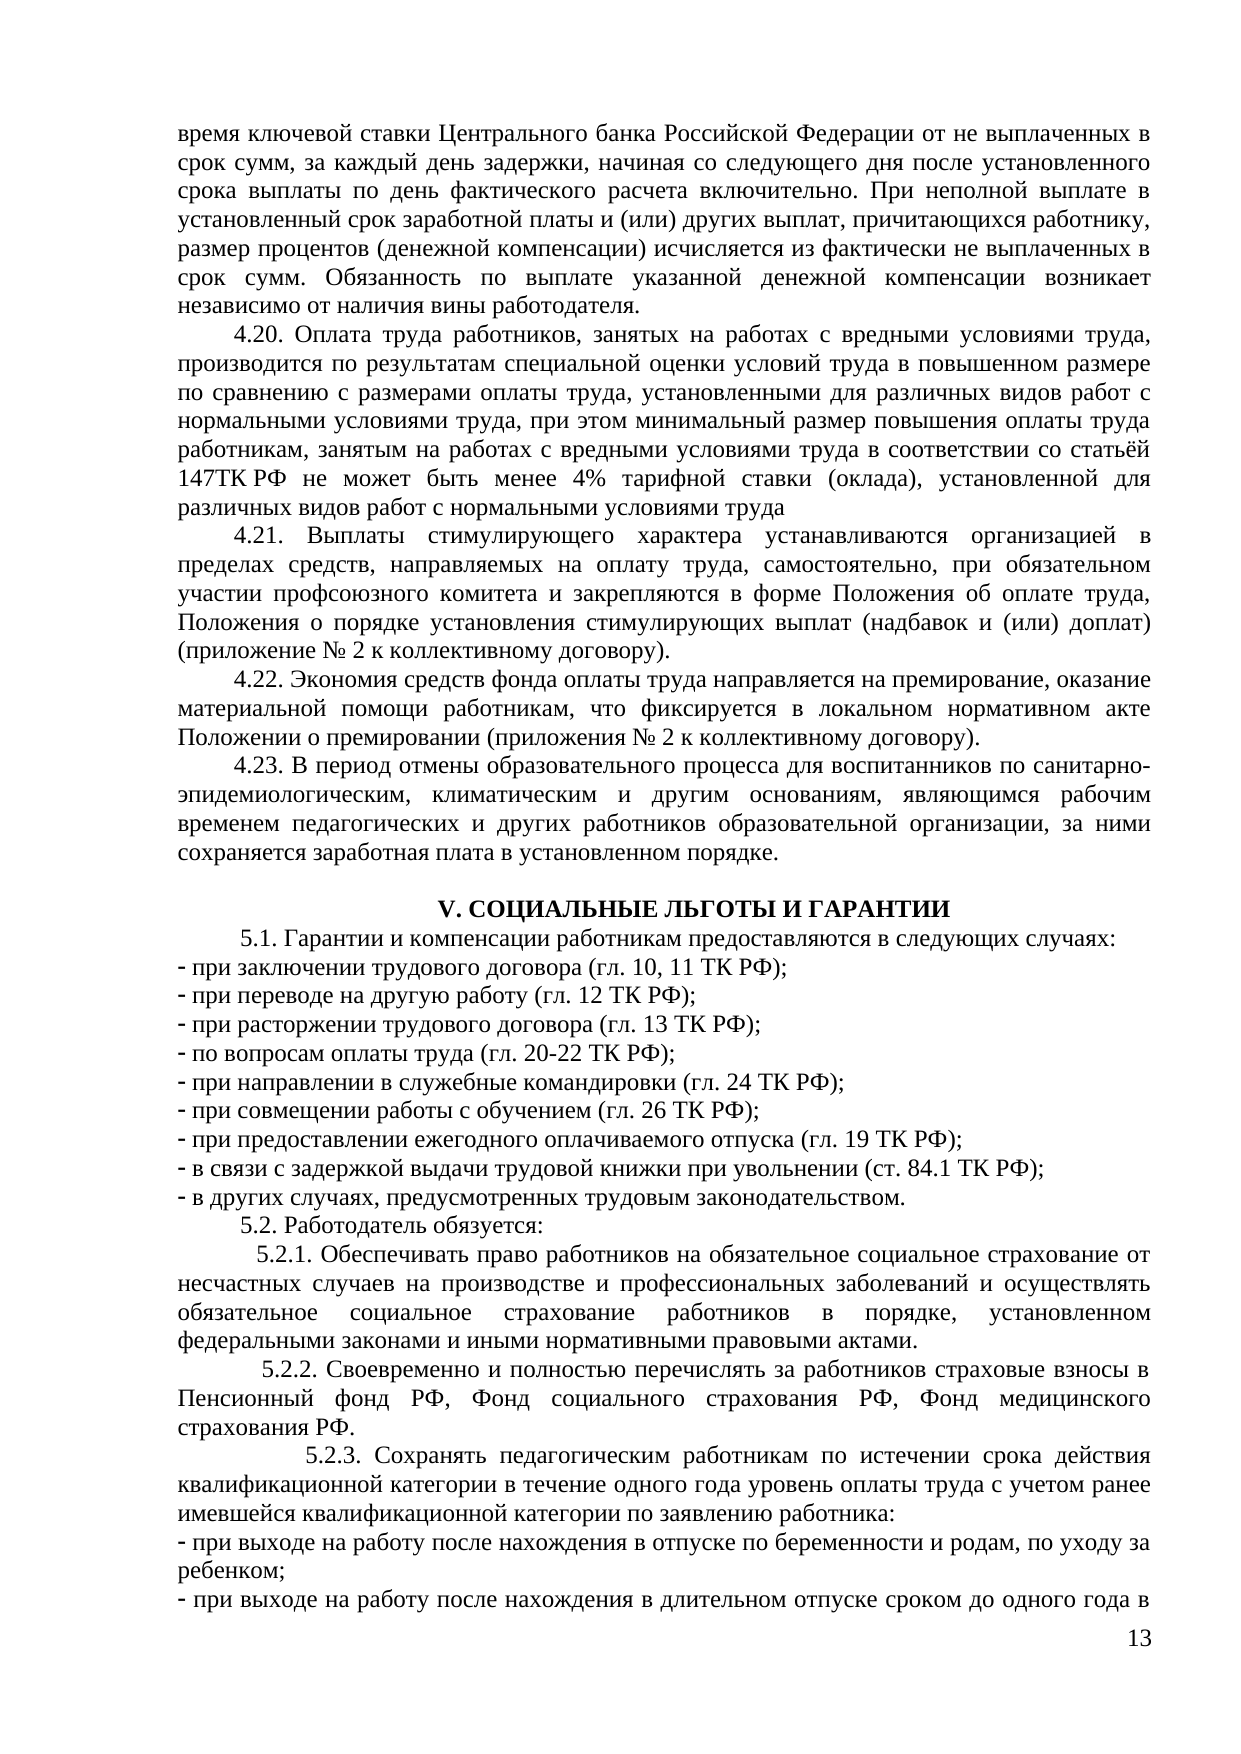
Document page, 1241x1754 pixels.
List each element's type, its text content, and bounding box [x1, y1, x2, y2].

text 4.22. Экономия средств фонда оплаты труда направляется на премирование, оказание материальной помощи работникам, что фиксируется в локальном нормативном акте Положении о премировании (приложения № 2 к коллективному договору). [177, 664, 1152, 751]
text по вопросам оплаты труда (гл. 20-22 ТК РФ); [177, 1038, 1152, 1067]
text 5.2.3. Сохранять педагогическим работникам по истечении срока действия квалификационной категории в течение одного года уровень оплаты труда с учетом ранее имевшейся квалификационной категории по заявлению работника: [177, 1441, 1152, 1527]
text 4.20. Оплата труда работников, занятых на работах с вредными условиями труда, производится по результатам специальной оценки условий труда в повышенном размере по сравнению с размерами оплаты труда, установленными для различных видов работ с нормальными условиями труда, при этом минимальный размер повышения оплаты труда работникам, занятым на работах с вредными условиями труда в соответствии со статьёй 147ТК РФ не может быть менее 4% тарифной ставки (оклада), установленной для различных видов работ с нормальными условиями труда [177, 319, 1152, 521]
text V. СОЦИАЛЬНЫЕ ЛЬГОТЫ И ГАРАНТИИ [177, 894, 1152, 923]
text при направлении в служебные командировки (гл. 24 ТК РФ); [177, 1067, 1152, 1096]
text 5.2.1. Обеспечивать право работников на обязательное социальное страхование от несчастных случаев на производстве и профессиональных заболеваний и осуществлять обязательное социальное страхование работников в порядке, установленном федеральными законами и иными нормативными правовыми актами. [177, 1239, 1152, 1354]
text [177, 1584, 1152, 1613]
text 4.23. В период отмены образовательного процесса для воспитанников по санитарно-эпидемиологическим, климатическим и другим основаниям, являющимся рабочим временем педагогических и других работников образовательной организации, за ними сохраняется заработная плата в установленном порядке. [177, 751, 1152, 866]
text 5.2.2. Своевременно и полностью перечислять за работников страховые взносы в Пенсионный фонд РФ, Фонд социального страхования РФ, Фонд медицинского страхования РФ. [177, 1354, 1152, 1441]
text 5.1. Гарантии и компенсации работникам предоставляются в следующих случаях: [177, 923, 1152, 952]
text при совмещении работы с обучением (гл. 26 ТК РФ); [177, 1096, 1152, 1124]
text при расторжении трудового договора (гл. 13 ТК РФ); [177, 1009, 1152, 1038]
text в связи с задержкой выдачи трудовой книжки при увольнении (ст. 84.1 ТК РФ); [177, 1153, 1152, 1182]
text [177, 118, 1152, 319]
text при заключении трудового договора (гл. 10, 11 ТК РФ); [177, 952, 1152, 981]
text в других случаях, предусмотренных трудовым законодательством. [177, 1182, 1152, 1211]
text при предоставлении ежегодного оплачиваемого отпуска (гл. 19 ТК РФ); [177, 1124, 1152, 1153]
text 5.2. Работодатель обязуется: [177, 1211, 1152, 1239]
text 4.21. Выплаты стимулирующего характера устанавливаются организацией в пределах средств, направляемых на оплату труда, самостоятельно, при обязательном участии профсоюзного комитета и закрепляются в форме Положения об оплате труда, Положения о порядке установления стимулирующих выплат (надбавок и (или) доплат) (приложение № 2 к коллективному договору). [177, 521, 1152, 664]
text при переводе на другую работу (гл. 12 ТК РФ); [177, 981, 1152, 1009]
text при выходе на работу после нахождения в отпуске по беременности и родам, по уходу за ребенком; [177, 1527, 1152, 1584]
